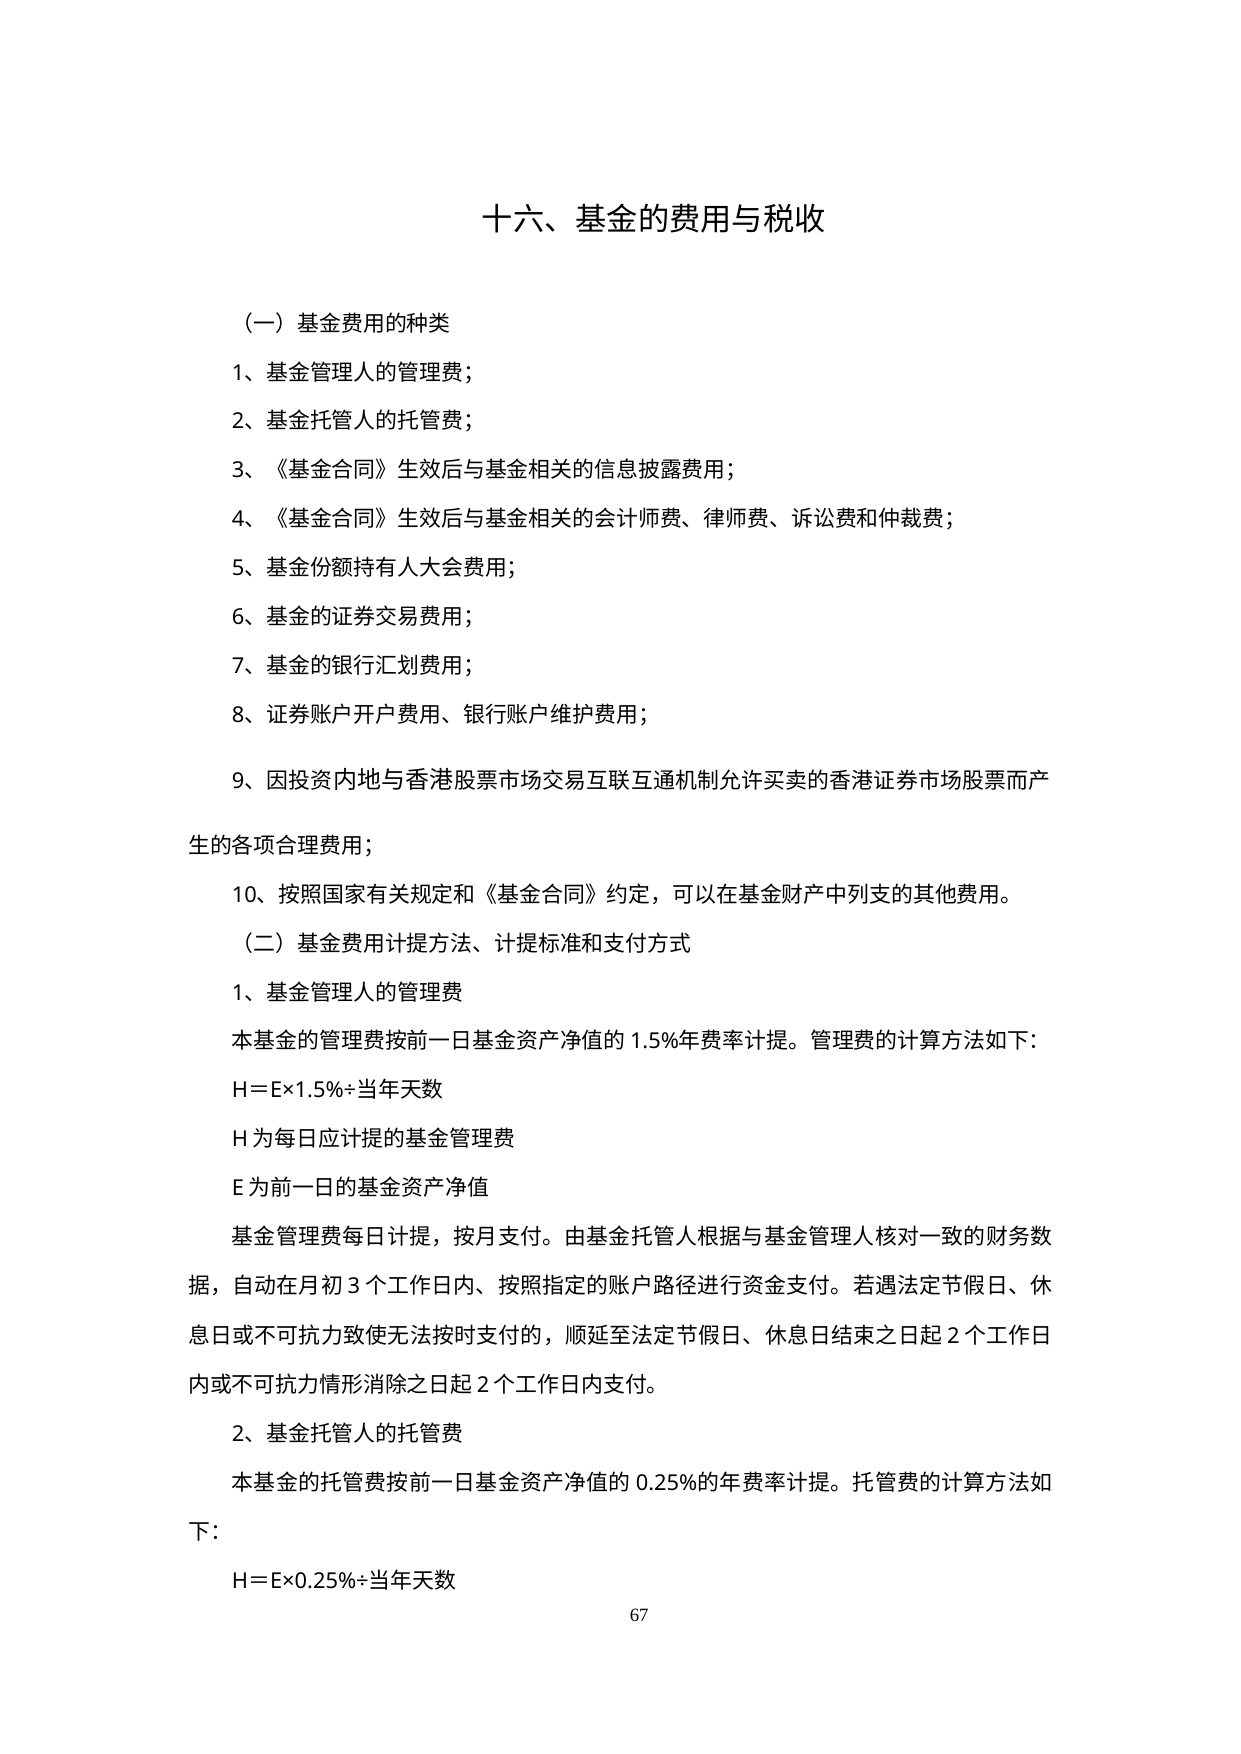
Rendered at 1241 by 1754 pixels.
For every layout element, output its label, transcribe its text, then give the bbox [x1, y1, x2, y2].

text （一）基金费用的种类 [188, 305, 1052, 338]
text 2、基金托管人的托管费 [188, 1415, 1052, 1448]
text 7、基金的银行汇划费用； [188, 647, 1052, 680]
subtitle 十六、基金的费用与税收 [188, 183, 1052, 249]
text 基金管理费每日计提，按月支付。由基金托管人根据与基金管理人核对一致的财务数据，自动在月初3个工作日内、按照指定的账户路径进行资金支付。若遇法定节假日、休息日或不可抗力致使无法按时支付的，顺延至法定节假日、休息日结束之日起2个工作日内或不可抗力情形消除之日起2个工作日内支付。 [188, 1218, 1052, 1399]
text 1、基金管理人的管理费； [188, 354, 1052, 387]
text （二）基金费用计提方法、计提标准和支付方式 [188, 925, 1052, 958]
text 6、基金的证券交易费用； [188, 598, 1052, 631]
text 本基金的管理费按前一日基金资产净值的1.5%年费率计提。管理费的计算方法如下： [188, 1023, 1052, 1056]
text 10、按照国家有关规定和《基金合同》约定，可以在基金财产中列支的其他费用。 [188, 876, 1052, 909]
text H为每日应计提的基金管理费 [188, 1120, 1052, 1153]
text 9、因投资内地与香港股票市场交易互联互通机制允许买卖的香港证券市场股票而产生的各项合理费用； [188, 745, 1052, 860]
text 本基金的托管费按前一日基金资产净值的0.25%的年费率计提。托管费的计算方法如下： [188, 1464, 1052, 1547]
text E为前一日的基金资产净值 [188, 1169, 1052, 1202]
text 8、证券账户开户费用、银行账户维护费用； [188, 696, 1052, 729]
text 4、《基金合同》生效后与基金相关的会计师费、律师费、诉讼费和仲裁费； [188, 501, 1052, 533]
text 2、基金托管人的托管费； [188, 403, 1052, 436]
text 3、《基金合同》生效后与基金相关的信息披露费用； [188, 452, 1052, 485]
text 5、基金份额持有人大会费用； [188, 549, 1052, 582]
text H＝E×0.25%÷当年天数 [188, 1563, 1052, 1596]
text 1、基金管理人的管理费 [188, 974, 1052, 1007]
text H＝E×1.5%÷当年天数 [188, 1072, 1052, 1104]
